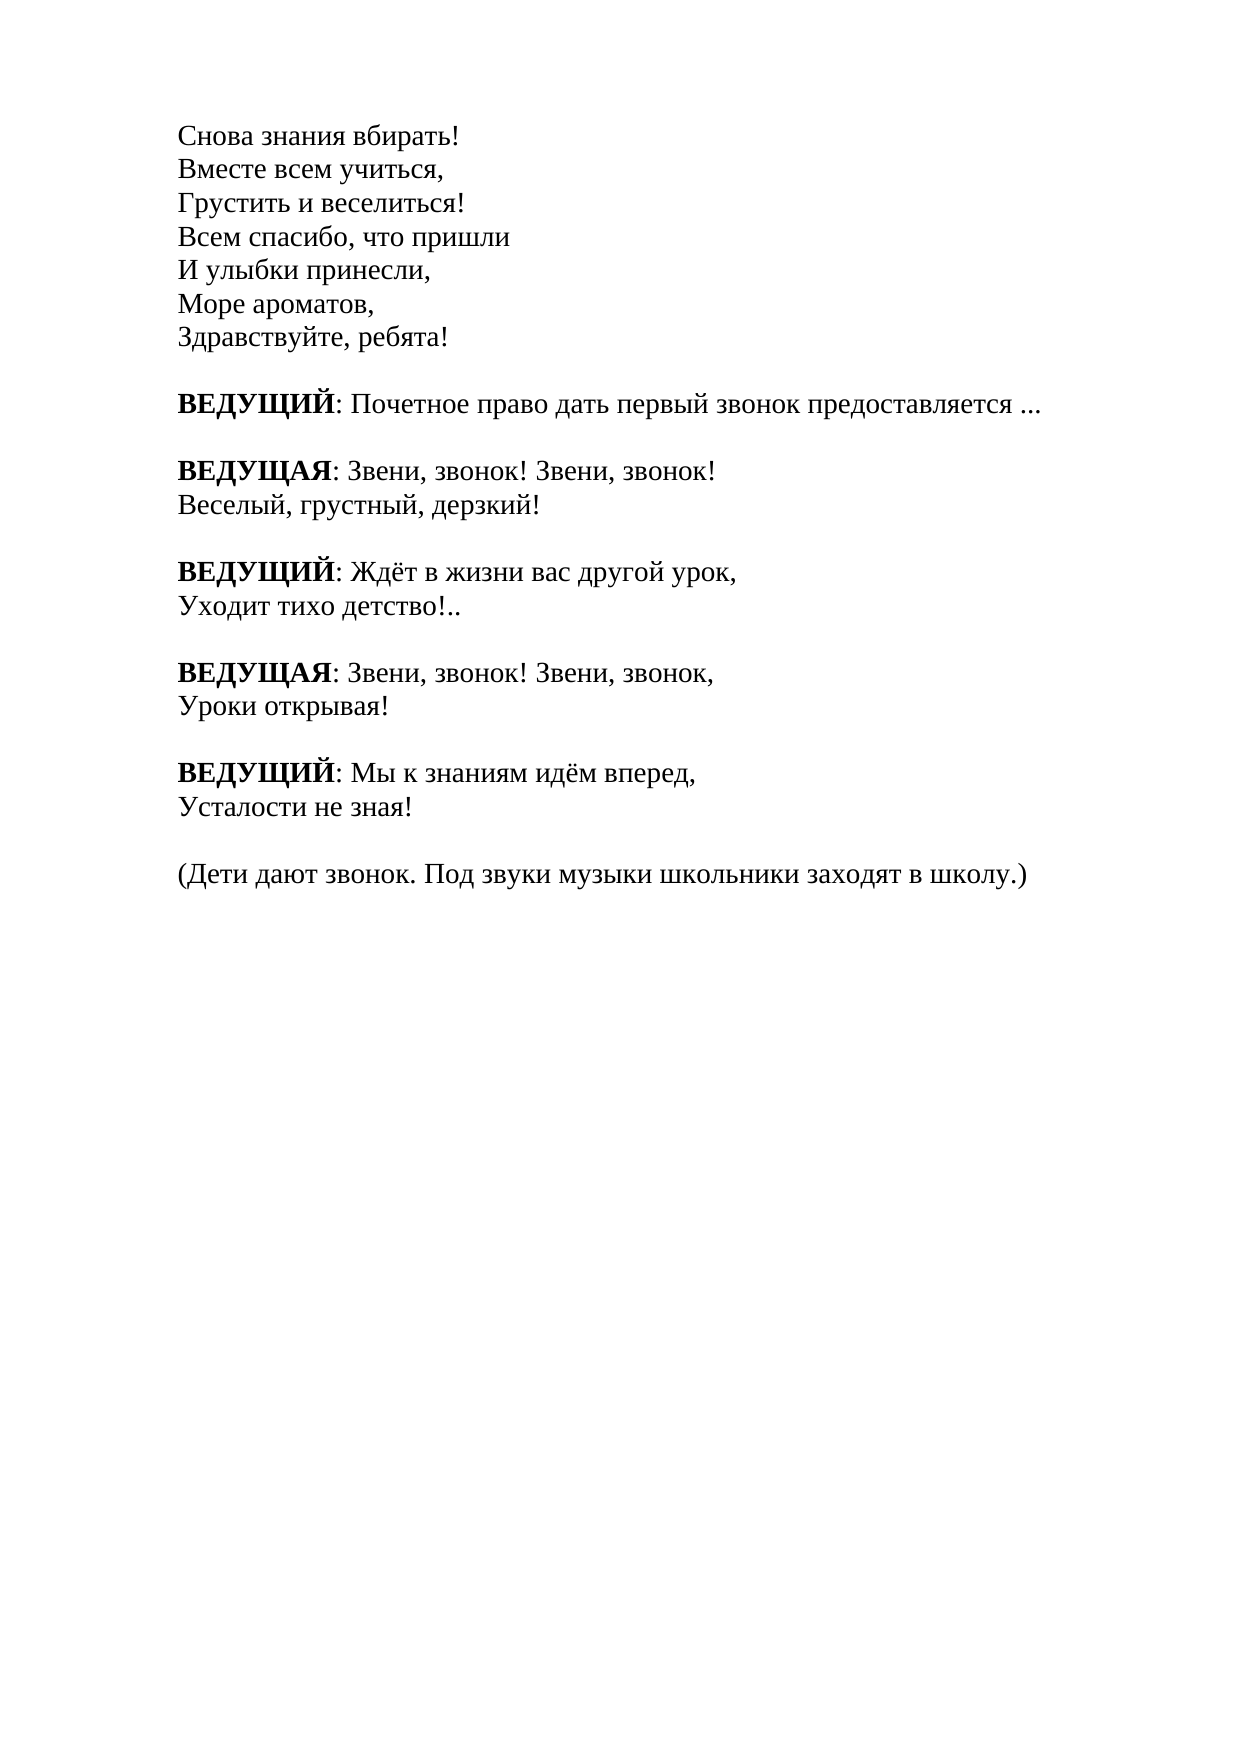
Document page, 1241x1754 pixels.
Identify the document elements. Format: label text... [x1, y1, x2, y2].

text ВЕДУЩИЙ: Мы к знаниям идём вперед, [177, 755, 1152, 789]
text Море ароматов, [177, 286, 1152, 319]
text ВЕДУЩИЙ: Ждёт в жизни вас другой урок, [177, 554, 1152, 588]
text ВЕДУЩАЯ: Звени, звонок! Звени, звонок! [177, 453, 1152, 487]
text Всем спасибо, что пришли [177, 219, 1152, 252]
text Уроки открывая! [177, 688, 1152, 722]
text И улыбки принесли, [177, 252, 1152, 286]
text Снова знания вбирать! [177, 118, 1152, 152]
text (Дети дают звонок. Под звуки музыки школьники заходят в школу.) [177, 856, 1152, 889]
text ВЕДУЩАЯ: Звени, звонок! Звени, звонок, [177, 655, 1152, 688]
text Здравствуйте, ребята! [177, 319, 1152, 353]
text Усталости не зная! [177, 789, 1152, 822]
text Веселый, грустный, дерзкий! [177, 487, 1152, 521]
text Вместе всем учиться, [177, 152, 1152, 185]
text ВЕДУЩИЙ: Почетное право дать первый звонок предоставляется ... [177, 386, 1152, 420]
text Грустить и веселиться! [177, 185, 1152, 219]
text Уходит тихо детство!.. [177, 588, 1152, 621]
